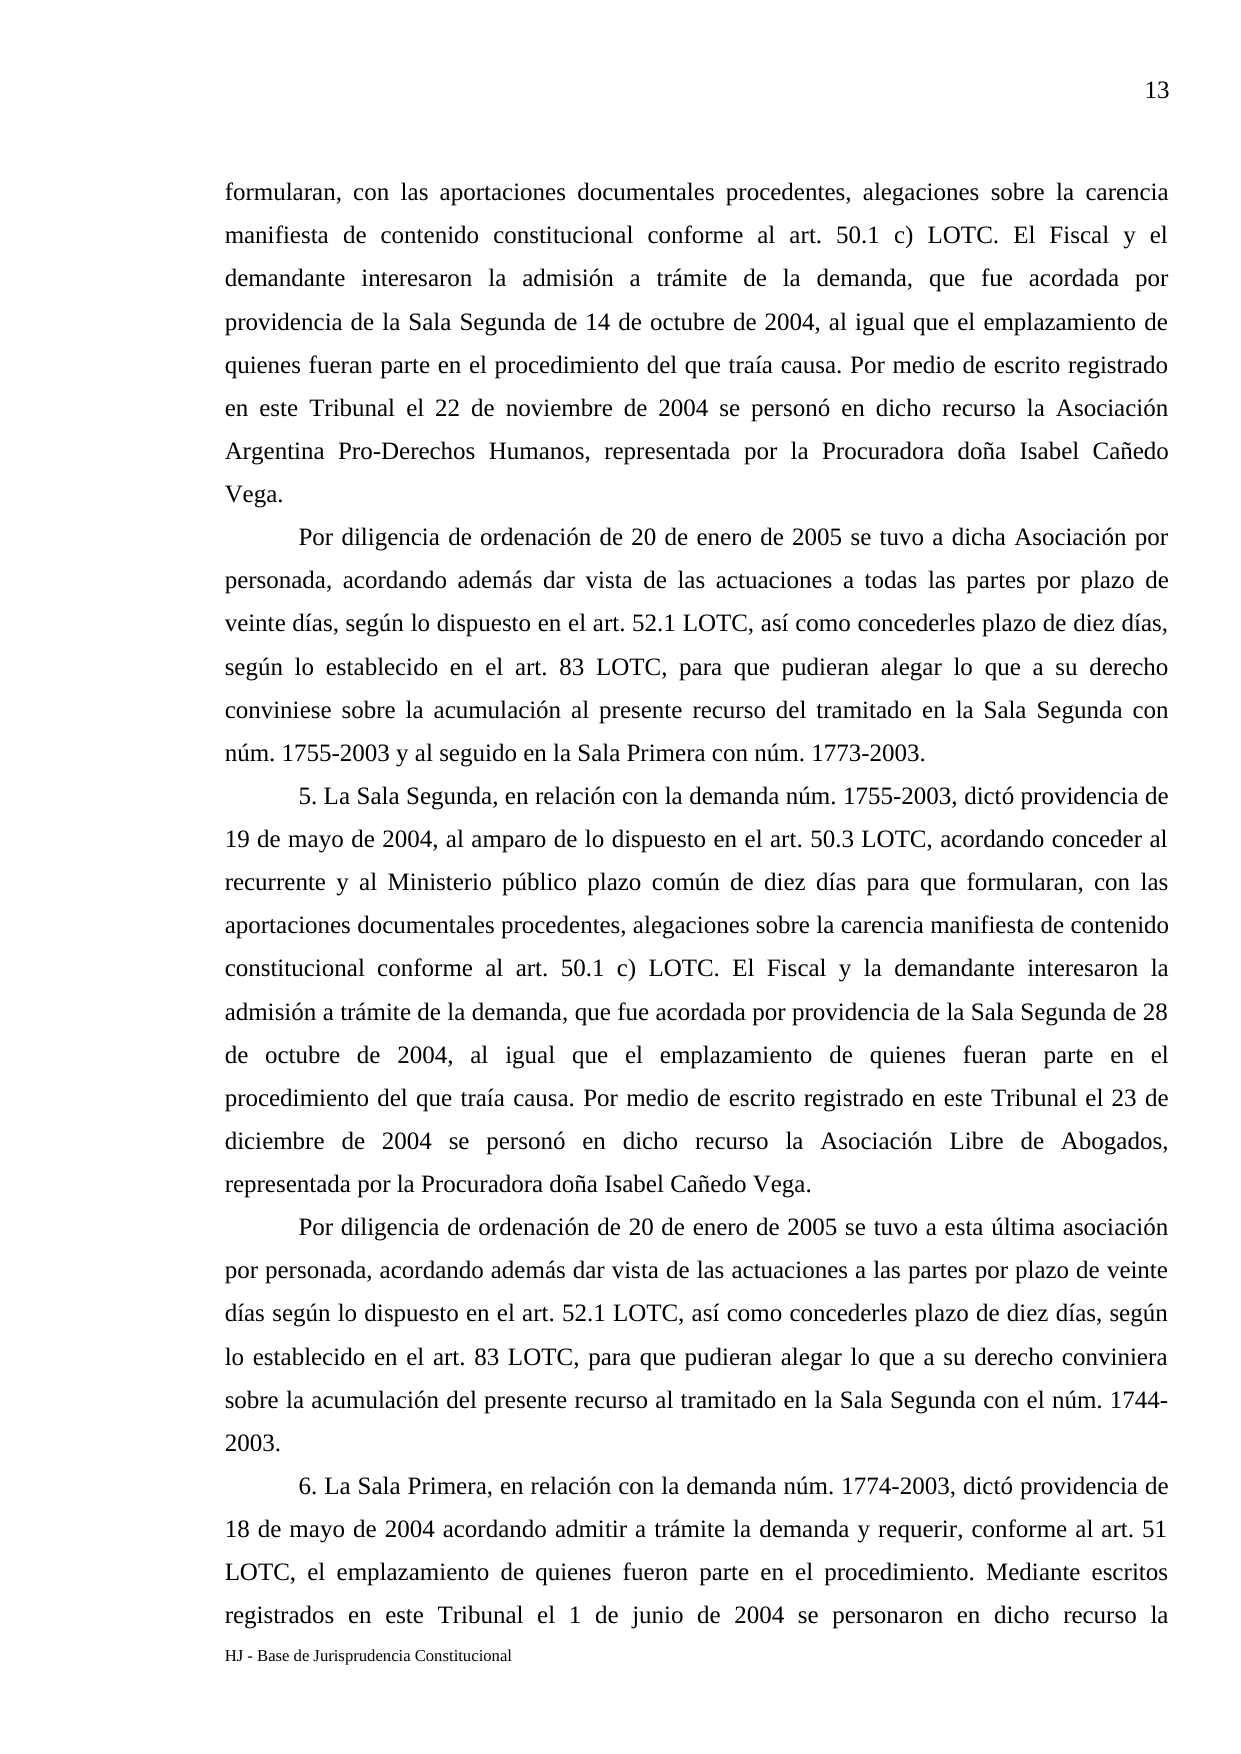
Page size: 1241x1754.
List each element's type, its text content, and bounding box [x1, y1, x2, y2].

text 5. La Sala Segunda, en relación con la demanda núm. 1755-2003, dictó providencia de 19 de mayo de 2004, al amparo de lo dispuesto en el art. 50.3 LOTC, acordando conceder al recurrente y al Ministerio público plazo común de diez días para que formularan, con las aportaciones documentales procedentes, alegaciones sobre la carencia manifiesta de contenido constitucional conforme al art. 50.1 c) LOTC. El Fiscal y la demandante interesaron la admisión a trámite de la demanda, que fue acordada por providencia de la Sala Segunda de 28 de octubre de 2004, al igual que el emplazamiento de quienes fueran parte en el procedimiento del que traía causa. Por medio de escrito registrado en este Tribunal el 23 de diciembre de 2004 se personó en dicho recurso la Asociación Libre de Abogados, representada por la Procuradora doña Isabel Cañedo Vega. [224, 781, 1169, 1198]
text Por diligencia de ordenación de 20 de enero de 2005 se tuvo a dicha Asociación por personada, acordando además dar vista de las actuaciones a todas las partes por plazo de veinte días, según lo dispuesto en el art. 52.1 LOTC, así como concederles plazo de diez días, según lo establecido en el art. 83 LOTC, para que pudieran alegar lo que a su derecho conviniese sobre la acumulación al presente recurso del tramitado en la Sala Segunda con núm. 1755-2003 y al seguido en la Sala Primera con núm. 1773-2003. [224, 522, 1169, 767]
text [224, 1471, 1169, 1629]
text Por diligencia de ordenación de 20 de enero de 2005 se tuvo a esta última asociación por personada, acordando además dar vista de las actuaciones a las partes por plazo de veinte días según lo dispuesto en el art. 52.1 LOTC, así como concederles plazo de diez días, según lo establecido en el art. 83 LOTC, para que pudieran alegar lo que a su derecho conviniera sobre la acumulación del presente recurso al tramitado en la Sala Segunda con el núm. 1744-2003. [224, 1212, 1169, 1457]
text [224, 177, 1169, 508]
